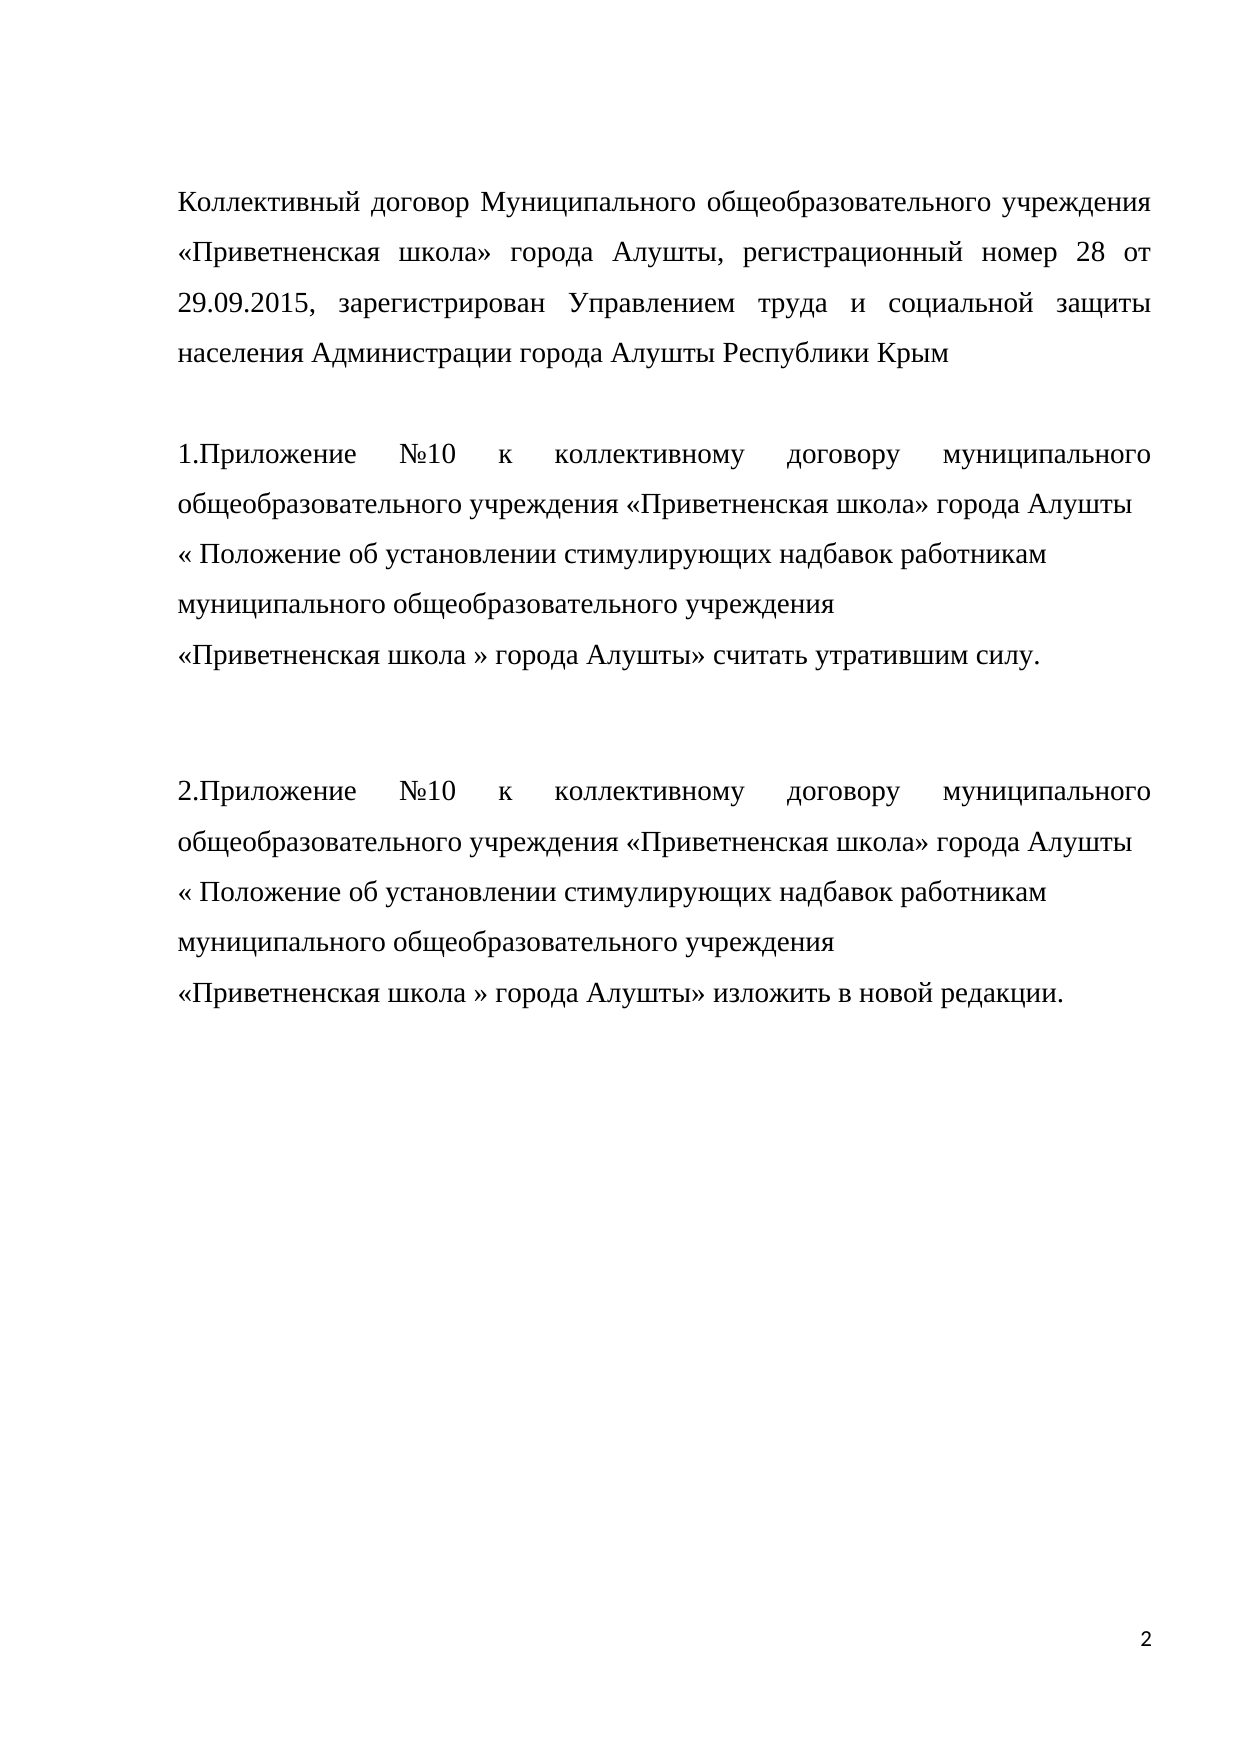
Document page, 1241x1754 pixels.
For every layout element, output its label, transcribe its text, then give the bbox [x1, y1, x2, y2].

text муниципального общеобразовательного учреждения [177, 924, 1152, 958]
text «Приветненская школа » города Алушты» считать утратившим силу. [177, 637, 1152, 671]
text «Приветненская школа » города Алушты» изложить в новой редакции. [177, 975, 1152, 1008]
text « Положение об установлении стимулирующих надбавок работникам [177, 536, 1152, 570]
text « Положение об установлении стимулирующих надбавок работникам [177, 874, 1152, 908]
text 2.Приложение №10 к коллективному договору муниципального общеобразовательного учреждения «Приветненская школа» города Алушты [177, 773, 1152, 857]
text 1.Приложение №10 к коллективному договору муниципального общеобразовательного учреждения «Приветненская школа» города Алушты [177, 436, 1152, 519]
text муниципального общеобразовательного учреждения [177, 587, 1152, 620]
text Коллективный договор Муниципального общеобразовательного учреждения «Приветненская школа» города Алушты, регистрационный номер 28 от 29.09.2015, зарегистрирован Управлением труда и социальной защиты населения Администрации города Алушты Республики Крым [177, 184, 1152, 369]
